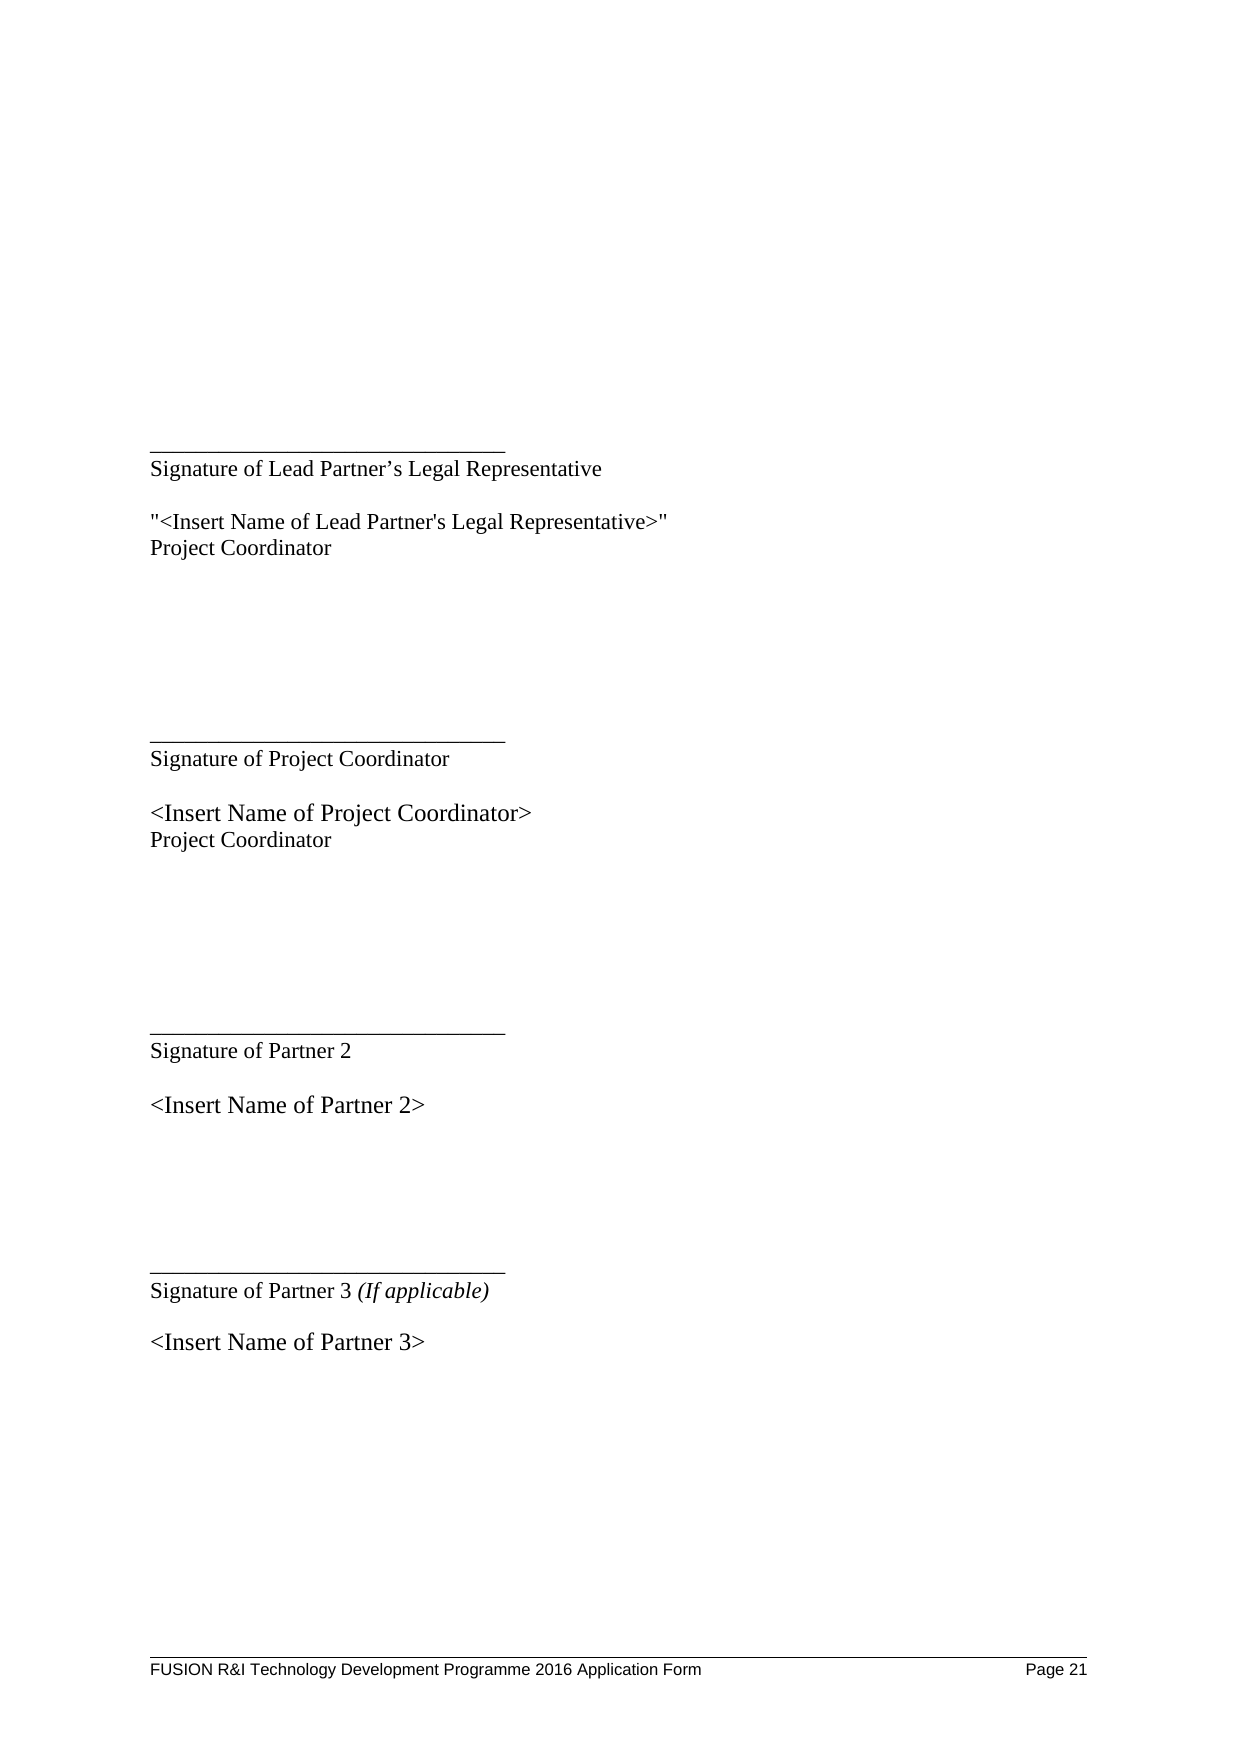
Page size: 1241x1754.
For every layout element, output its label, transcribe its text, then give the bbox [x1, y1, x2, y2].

text Signature of Lead Partner’s Legal Representative [150, 455, 1090, 481]
text <Insert Name of Partner 2> [150, 1090, 1090, 1119]
text <Insert Name of Partner 3> [150, 1327, 1090, 1356]
text Project Coordinator [150, 534, 1090, 560]
text Project Coordinator [150, 826, 1090, 853]
text Signature of Partner 2 [150, 1037, 1090, 1063]
text <Insert Name of Project Coordinator> [150, 798, 1090, 826]
text Signature of Project Coordinator [150, 745, 1090, 771]
text _______________________________ [150, 1011, 1090, 1037]
text _______________________________ [150, 429, 1090, 455]
text _______________________________ [150, 718, 1090, 745]
text Signature of Partner 3 (If applicable) [150, 1277, 1090, 1303]
text _______________________________ [150, 1250, 1090, 1277]
